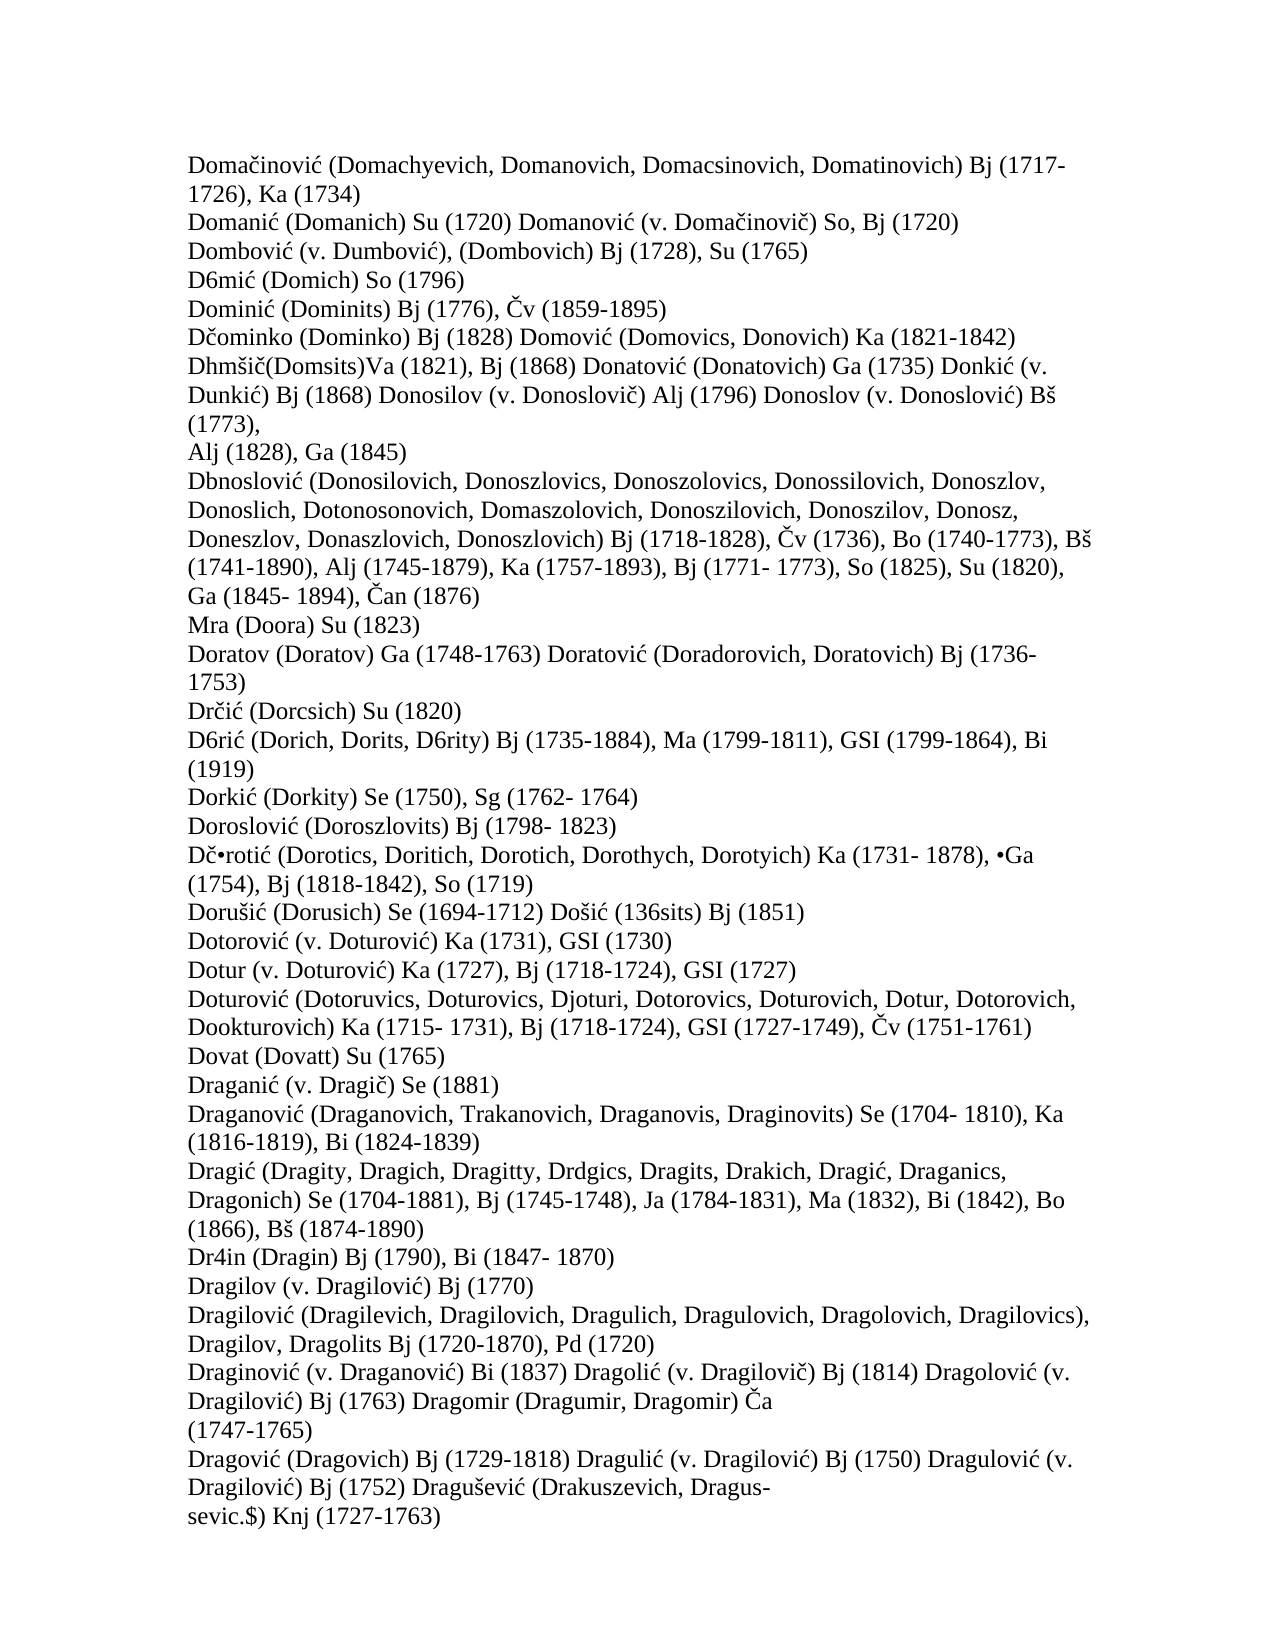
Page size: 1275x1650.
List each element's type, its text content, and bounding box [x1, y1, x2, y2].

text Dbnoslović (Donosilovich, Donoszlovics, Donoszolovics, Donossilovich, Donoszlov, Donoslich, Dotonosonovich, Domaszolovich, Donoszilovich, Donoszilov, Donosz, Doneszlov, Donaszlovich, Donoszlovich) Bj (1718-1828), Čv (1736), Bo (1740-1773), Bš (1741-1890), Alj (1745-1879), Ka (1757-1893), Bj (1771- 1773), So (1825), Su (1820), Ga (1845- 1894), Čan (1876) [187, 466, 1094, 610]
text Domačinović (Domachyevich, Domanovich, Domacsinovich, Domatinovich) Bj (1717-1726), Ka (1734) [187, 150, 1094, 207]
text D6mić (Domich) So (1796) [187, 265, 1094, 294]
text Domanić (Domanich) Su (1720) Domanović (v. Domačinovič) So, Bj (1720) [187, 207, 1094, 236]
text Alj (1828), Ga (1845) [187, 437, 1094, 466]
text Dombović (v. Dumbović), (Dombovich) Bj (1728), Su (1765) [187, 236, 1094, 265]
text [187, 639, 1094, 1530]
text Dominić (Dominits) Bj (1776), Čv (1859-1895) [187, 294, 1094, 322]
text Dhmšič(Domsits)Va (1821), Bj (1868) Donatović (Donatovich) Ga (1735) Donkić (v. Dunkić) Bj (1868) Donosilov (v. Donoslovič) Alj (1796) Donoslov (v. Donoslović) Bš (1773), [187, 351, 1094, 437]
text Mra (Doora) Su (1823) [187, 610, 1094, 639]
text Dčominko (Dominko) Bj (1828) Domović (Domovics, Donovich) Ka (1821-1842) [187, 322, 1094, 351]
